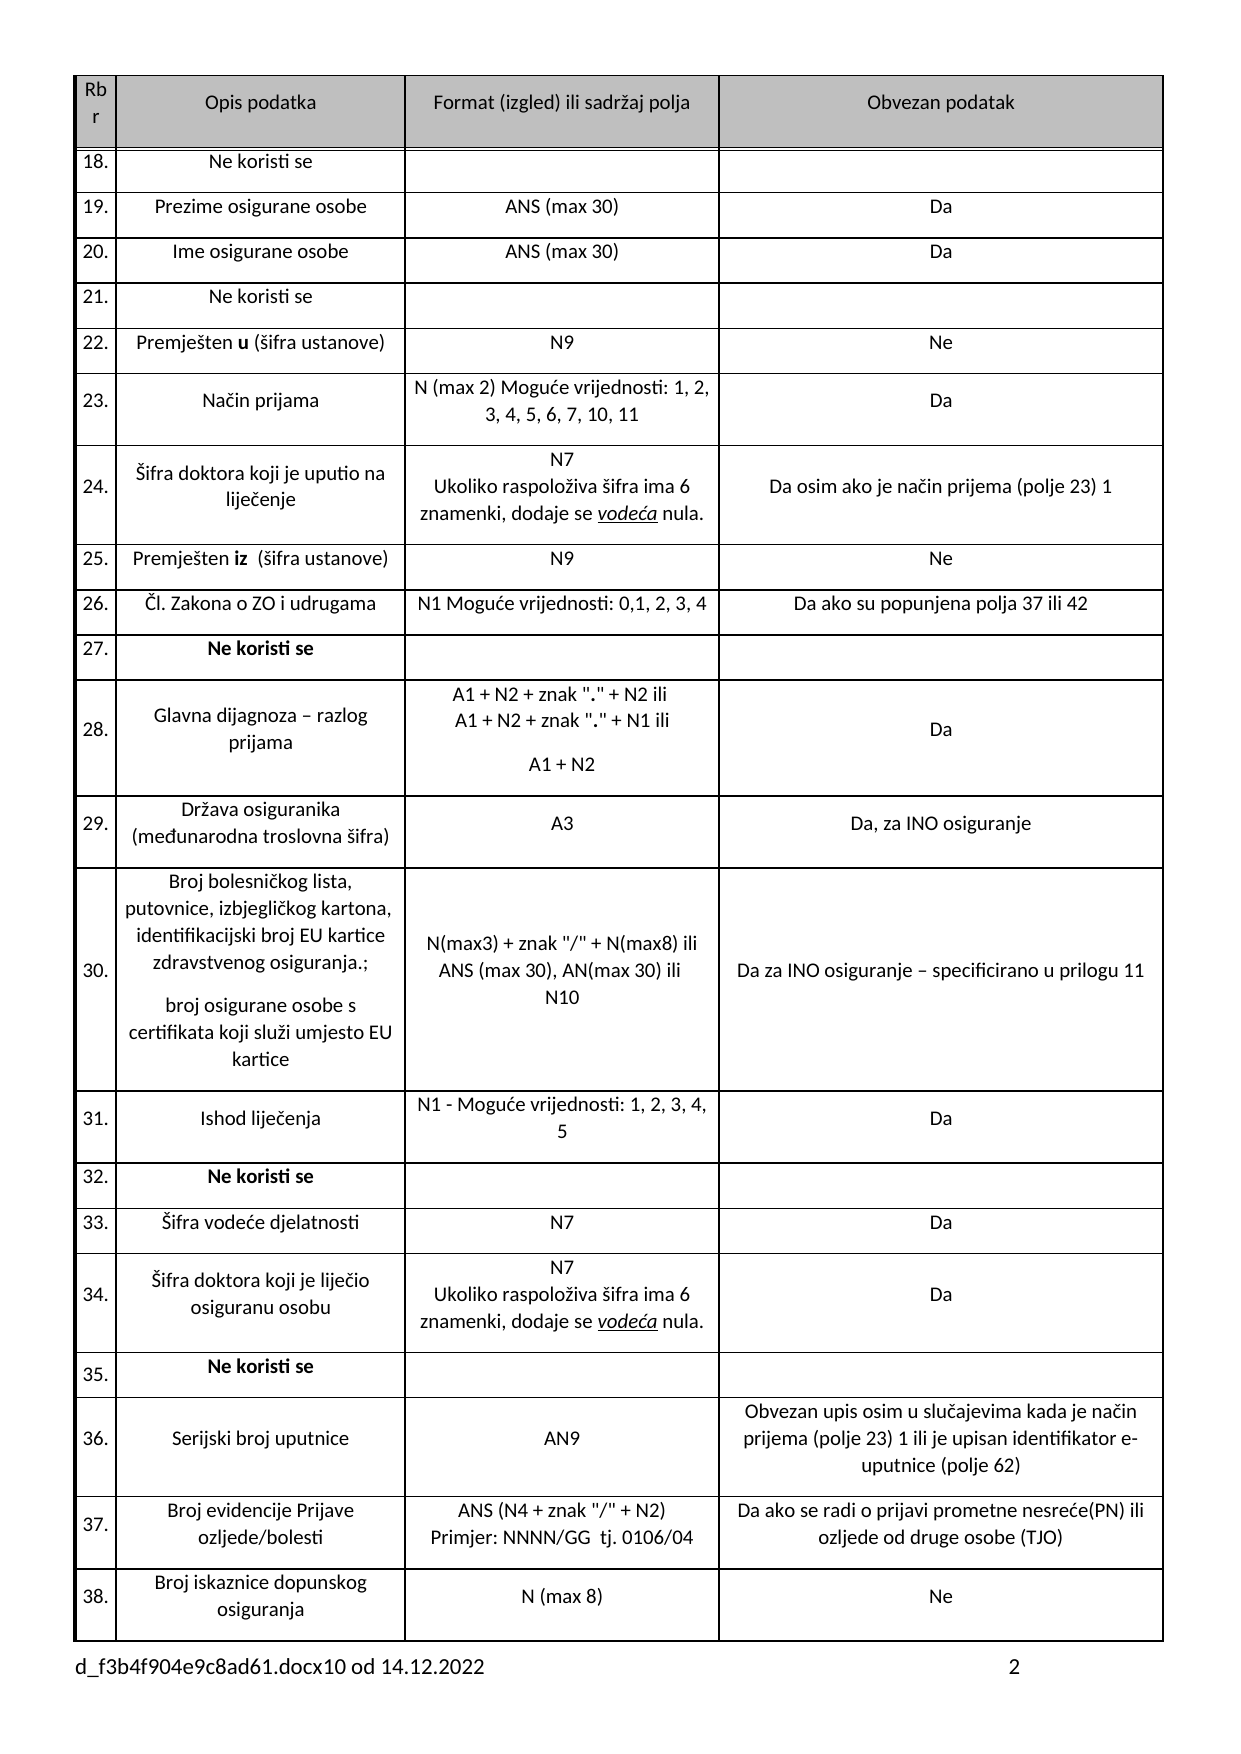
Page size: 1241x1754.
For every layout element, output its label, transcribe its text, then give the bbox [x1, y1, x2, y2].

table_cell N7 Ukoliko raspoloživa šifra ima 6 znamenki, dodaje se vodeća nula. [406, 446, 718, 544]
table_cell 24. [77, 446, 115, 544]
table_cell [406, 636, 718, 679]
table_cell Država osiguranika (međunarodna troslovna šifra) [117, 797, 404, 867]
table_cell [720, 1164, 1162, 1207]
table_cell Ishod liječenja [117, 1092, 404, 1162]
table_cell Da, za INO osiguranje [720, 797, 1162, 867]
table_cell Ne koristi se [117, 1353, 404, 1397]
table_cell Da [720, 374, 1162, 445]
table_cell 30. [77, 869, 115, 1090]
table_cell Šifra vodeće djelatnosti [117, 1209, 404, 1253]
table_cell [406, 151, 718, 192]
table_cell Da [720, 1092, 1162, 1162]
table_cell N7 Ukoliko raspoloživa šifra ima 6 znamenki, dodaje se vodeća nula. [406, 1254, 718, 1352]
table_cell N(max3) + znak "/" + N(max8) ili ANS (max 30), AN(max 30) ili N10 [406, 869, 718, 1090]
table_cell 27. [77, 636, 115, 679]
table_cell Da ako su popunjena polja 37 ili 42 [720, 591, 1162, 634]
table_header Opis podatka [117, 76, 404, 147]
table_cell 37. [77, 1497, 115, 1568]
table_cell N9 [406, 545, 718, 589]
table_cell ANS (max 30) [406, 193, 718, 237]
table_cell Način prijama [117, 374, 404, 445]
table_cell Da ako se radi o prijavi prometne nesreće(PN) ili ozljede od druge osobe (TJO) [720, 1497, 1162, 1568]
table_cell Ne koristi se [117, 284, 404, 327]
table_cell Glavna dijagnoza – razlog prijama [117, 681, 404, 795]
table_cell Ne koristi se [117, 151, 404, 192]
table_cell Premješten u (šifra ustanove) [117, 329, 404, 373]
table_cell 31. [77, 1092, 115, 1162]
table_cell Prezime osigurane osobe [117, 193, 404, 237]
table_cell [720, 284, 1162, 327]
table_cell [720, 1353, 1162, 1397]
table_cell N1 Moguće vrijednosti: 0,1, 2, 3, 4 [406, 591, 718, 634]
table_cell N9 [406, 329, 718, 373]
table_cell A3 [406, 797, 718, 867]
table_cell Broj bolesničkog lista, putovnice, izbjegličkog kartona, identifikacijski broj EU kartice zdravstvenog osiguranja.; broj osigurane osobe s certifikata koji služi umjesto EU kartice [117, 869, 404, 1090]
table_cell Obvezan upis osim u slučajevima kada je način prijema (polje 23) 1 ili je upisan identifikator e-uputnice (polje 62) [720, 1398, 1162, 1496]
table_cell Da [720, 193, 1162, 237]
table_cell Da za INO osiguranje – specificirano u prilogu 11 [720, 869, 1162, 1090]
table_header Rbr [77, 76, 115, 147]
table_cell N (max 2) Moguće vrijednosti: 1, 2, 3, 4, 5, 6, 7, 10, 11 [406, 374, 718, 445]
table_cell Serijski broj uputnice [117, 1398, 404, 1496]
table_cell ANS (N4 + znak "/" + N2) Primjer: NNNN/GG tj. 0106/04 [406, 1497, 718, 1568]
table_cell Da [720, 1209, 1162, 1253]
table_cell Da [720, 681, 1162, 795]
table_cell 25. [77, 545, 115, 589]
table_cell ANS (max 30) [406, 239, 718, 282]
table_cell N7 [406, 1209, 718, 1253]
table_cell 35. [77, 1353, 115, 1397]
table_cell Da osim ako je način prijema (polje 23) 1 [720, 446, 1162, 544]
table_cell 26. [77, 591, 115, 634]
table_cell [720, 151, 1162, 192]
table_cell Šifra doktora koji je uputio na liječenje [117, 446, 404, 544]
table_cell 32. [77, 1164, 115, 1207]
table_cell Broj evidencije Prijave ozljede/bolesti [117, 1497, 404, 1568]
table_cell Ne [720, 1570, 1162, 1640]
table_cell 23. [77, 374, 115, 445]
table_cell Ne [720, 545, 1162, 589]
table_cell 28. [77, 681, 115, 795]
table_cell [406, 1164, 718, 1207]
table_cell Ime osigurane osobe [117, 239, 404, 282]
table_cell 19. [77, 193, 115, 237]
table_cell Da [720, 1254, 1162, 1352]
table_cell 21. [77, 284, 115, 327]
table_cell 18. [77, 151, 115, 192]
table_cell Broj iskaznice dopunskog osiguranja [117, 1570, 404, 1640]
table_cell Ne koristi se [117, 636, 404, 679]
table_header Format (izgled) ili sadržaj polja [406, 76, 718, 147]
table_cell [406, 284, 718, 327]
table_cell 33. [77, 1209, 115, 1253]
table_cell 20. [77, 239, 115, 282]
table_cell [720, 636, 1162, 679]
table_cell 36. [77, 1398, 115, 1496]
table_cell Čl. Zakona o ZO i udrugama [117, 591, 404, 634]
table_cell 34. [77, 1254, 115, 1352]
table_cell Šifra doktora koji je liječio osiguranu osobu [117, 1254, 404, 1352]
table_cell Premješten iz (šifra ustanove) [117, 545, 404, 589]
table_cell N (max 8) [406, 1570, 718, 1640]
table_cell Ne [720, 329, 1162, 373]
table_cell [406, 1353, 718, 1397]
table_cell AN9 [406, 1398, 718, 1496]
table_cell A1 + N2 + znak "." + N2 ili A1 + N2 + znak "." + N1 ili A1 + N2 [406, 681, 718, 795]
table_cell Da [720, 239, 1162, 282]
table_cell 29. [77, 797, 115, 867]
table_cell 38. [77, 1570, 115, 1640]
table_cell Ne koristi se [117, 1164, 404, 1207]
table_cell 22. [77, 329, 115, 373]
table_header Obvezan podatak [720, 76, 1162, 147]
table_cell N1 - Moguće vrijednosti: 1, 2, 3, 4, 5 [406, 1092, 718, 1162]
